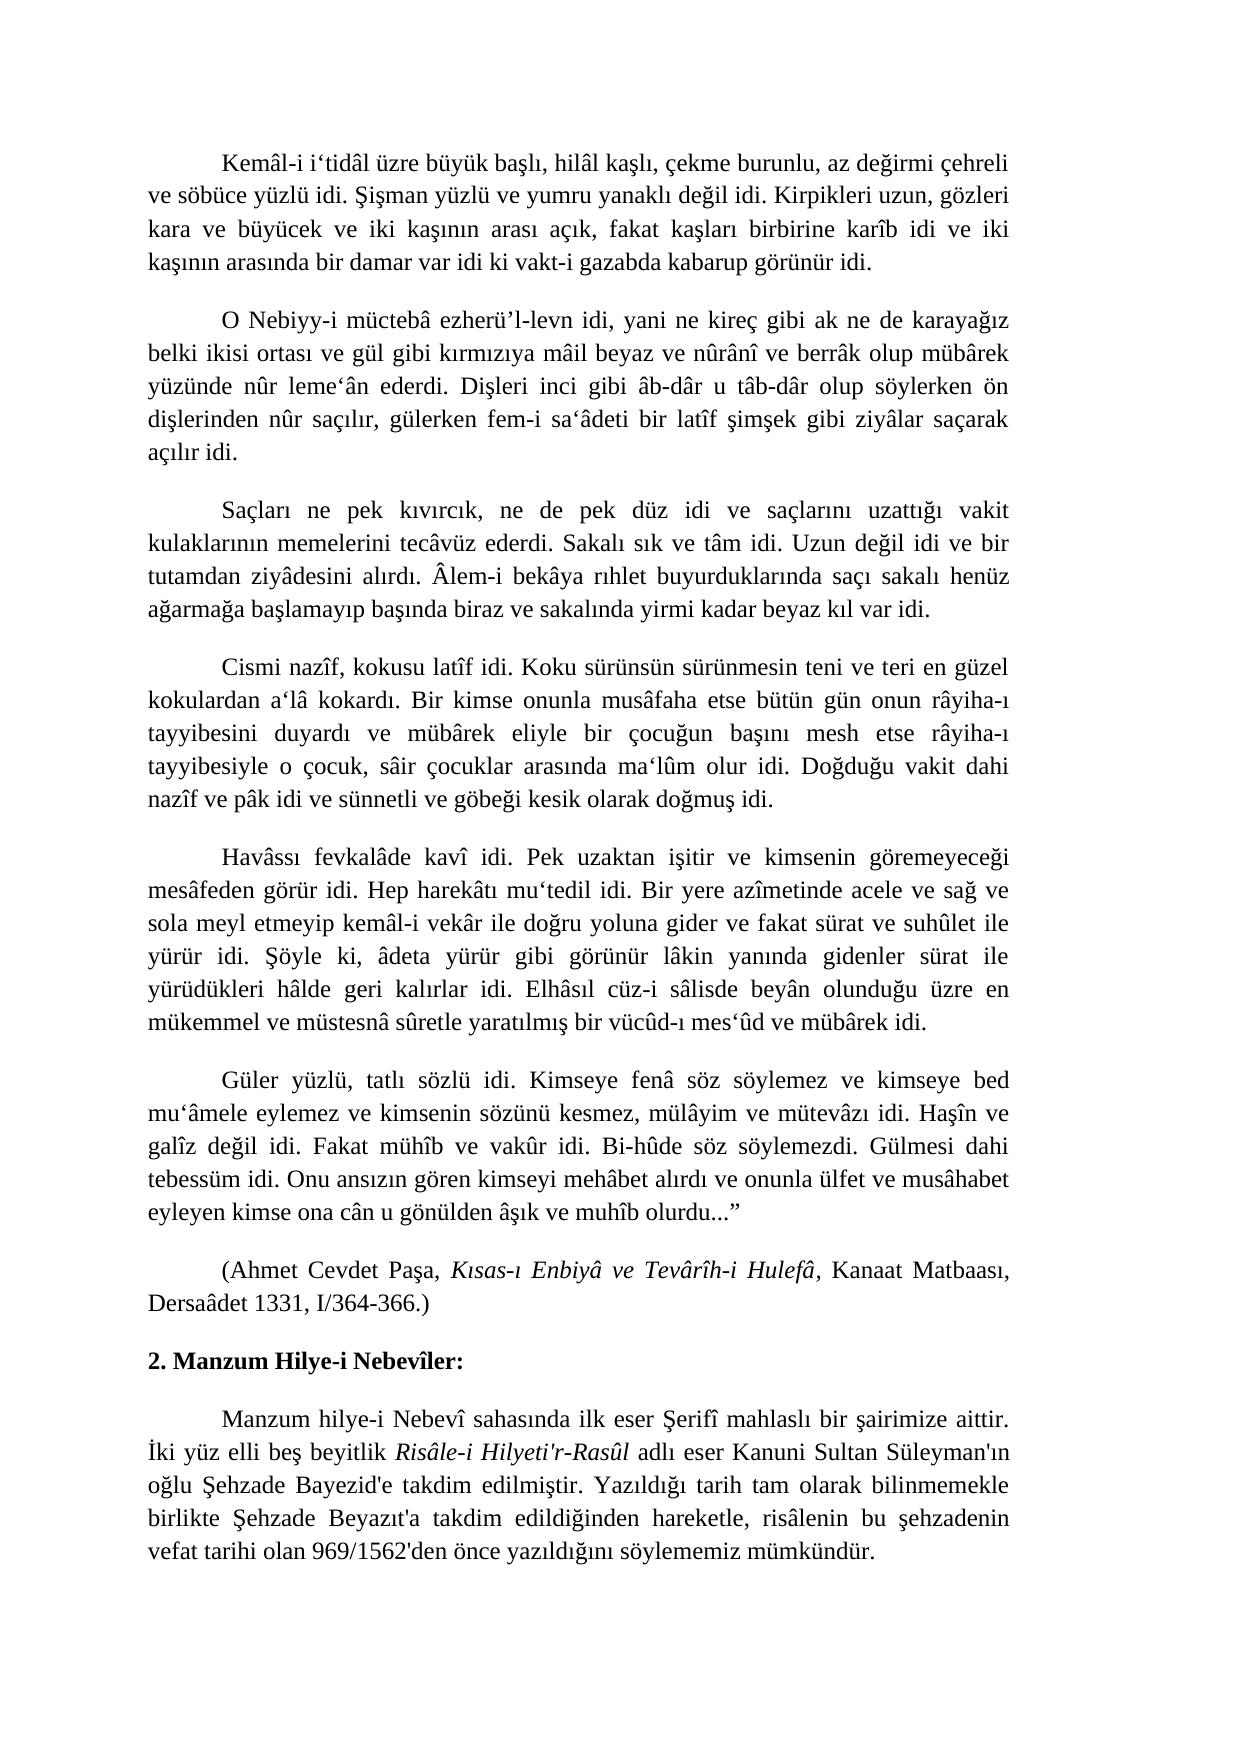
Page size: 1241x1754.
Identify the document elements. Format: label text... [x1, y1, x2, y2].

text (Ahmet Cevdet Paşa, Kısas-ı Enbiyâ ve Tevârîh-i Hulefâ, Kanaat Matbaası, Dersaâdet 1331, I/364-366.) [148, 1255, 1010, 1317]
text 2. Manzum Hilye-i Nebevîler: [148, 1346, 1010, 1375]
text Kemâl-i i‘tidâl üzre büyük başlı, hilâl kaşlı, çekme burunlu, az değirmi çehreli ve söbüce yüzlü idi. Şişman yüzlü ve yumru yanaklı değil idi. Kirpikleri uzun, gözleri kara ve büyücek ve iki kaşının arası açık, fakat kaşları birbirine karîb idi ve iki kaşının arasında bir damar var idi ki vakt-i gazabda kabarup görünür idi. [148, 148, 1010, 275]
text Saçları ne pek kıvırcık, ne de pek düz idi ve saçlarını uzattığı vakit kulaklarının memelerini tecâvüz ederdi. Sakalı sık ve tâm idi. Uzun değil idi ve bir tutamdan ziyâdesini alırdı. Âlem-i bekâya rıhlet buyurduklarında saçı sakalı henüz ağarmağa başlamayıp başında biraz ve sakalında yirmi kadar beyaz kıl var idi. [148, 495, 1010, 623]
text Güler yüzlü, tatlı sözlü idi. Kimseye fenâ söz söylemez ve kimseye bed mu‘âmele eylemez ve kimsenin sözünü kesmez, mülâyim ve mütevâzı idi. Haşîn ve galîz değil idi. Fakat mühîb ve vakûr idi. Bi-hûde söz söylemezdi. Gülmesi dahi tebessüm idi. Onu ansızın gören kimseyi mehâbet alırdı ve onunla ülfet ve musâhabet eyleyen kimse ona cân u gönülden âşık ve muhîb olurdu...” [148, 1065, 1010, 1226]
text O Nebiyy-i müctebâ ezherü’l-levn idi, yani ne kireç gibi ak ne de karayağız belki ikisi ortası ve gül gibi kırmızıya mâil beyaz ve nûrânî ve berrâk olup mübârek yüzünde nûr leme‘ân ederdi. Dişleri inci gibi âb-dâr u tâb-dâr olup söylerken ön dişlerinden nûr saçılır, gülerken fem-i sa‘âdeti bir latîf şimşek gibi ziyâlar saçarak açılır idi. [148, 305, 1010, 466]
text Cismi nazîf, kokusu latîf idi. Koku sürünsün sürünmesin teni ve teri en güzel kokulardan a‘lâ kokardı. Bir kimse onunla musâfaha etse bütün gün onun râyiha-ı tayyibesini duyardı ve mübârek eliyle bir çocuğun başını mesh etse râyiha-ı tayyibesiyle o çocuk, sâir çocuklar arasında ma‘lûm olur idi. Doğduğu vakit dahi nazîf ve pâk idi ve sünnetli ve göbeği kesik olarak doğmuş idi. [148, 652, 1010, 813]
text Havâssı fevkalâde kavî idi. Pek uzaktan işitir ve kimsenin göremeyeceği mesâfeden görür idi. Hep harekâtı mu‘tedil idi. Bir yere azîmetinde acele ve sağ ve sola meyl etmeyip kemâl-i vekâr ile doğru yoluna gider ve fakat sürat ve suhûlet ile yürür idi. Şöyle ki, âdeta yürür gibi görünür lâkin yanında gidenler sürat ile yürüdükleri hâlde geri kalırlar idi. Elhâsıl cüz-i sâlisde beyân olunduğu üzre en mükemmel ve müstesnâ sûretle yaratılmış bir vücûd-ı mes‘ûd ve mübârek idi. [148, 842, 1010, 1036]
text Manzum hilye-i Nebevî sahasında ilk eser Şerifî mahlaslı bir şairimize aittir. İki yüz elli beş beyitlik Risâle-i Hilyeti'r-Rasûl adlı eser Kanuni Sultan Süleyman'ın oğlu Şehzade Bayezid'e takdim edilmiştir. Yazıldığı tarih tam olarak bilinmemekle birlikte Şehzade Beyazıt'a takdim edildiğinden hareketle, risâlenin bu şehzadenin vefat tarihi olan 969/1562'den önce yazıldığını söylememiz mümkündür. [148, 1404, 1010, 1565]
